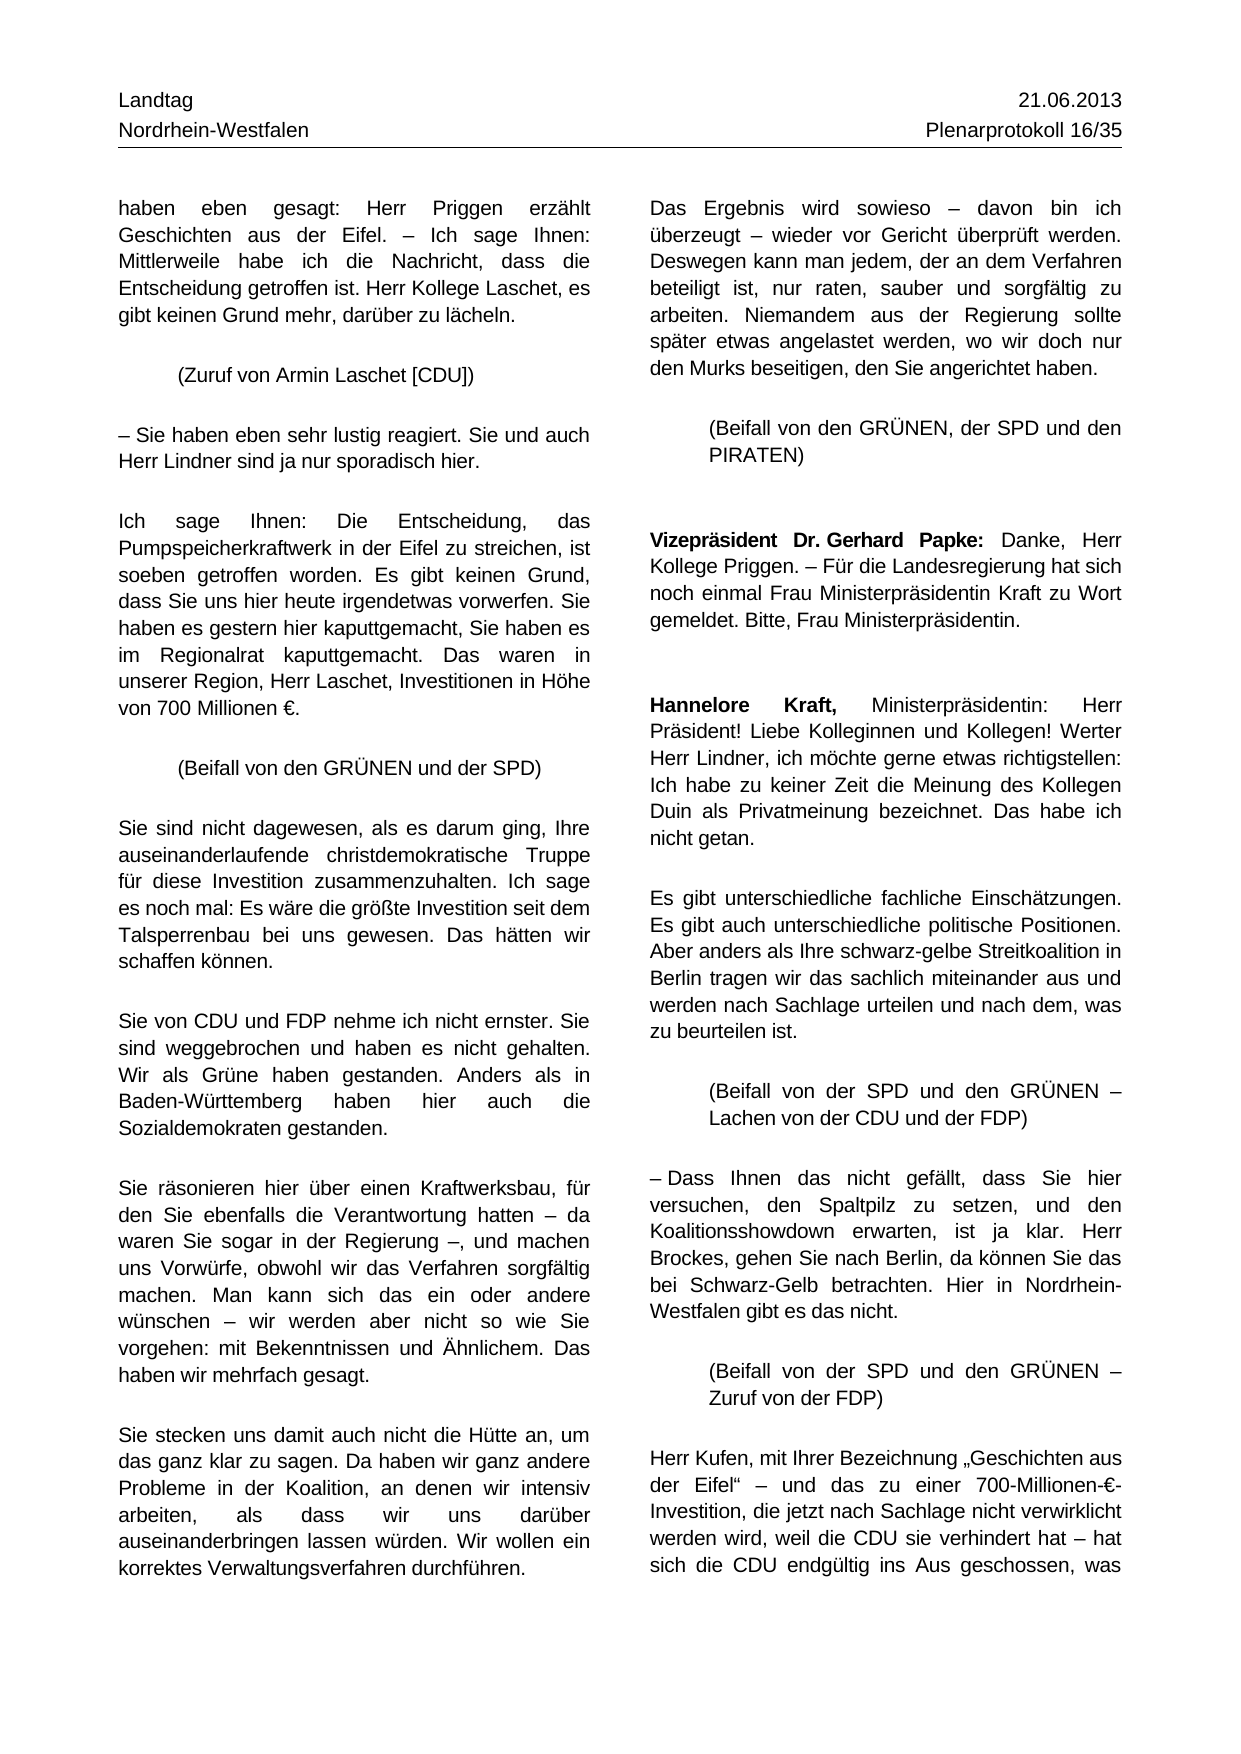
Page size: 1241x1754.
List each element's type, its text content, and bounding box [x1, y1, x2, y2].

text Hannelore Kraft, Ministerpräsidentin: Herr Präsident! Liebe Kolleginnen und Kollegen! Werter Herr Lindner, ich möchte gerne etwas richtigstellen: Ich habe zu keiner Zeit die Meinung des Kollegen Duin als Privatmeinung bezeichnet. Das habe ich nicht getan. [649, 693, 1122, 850]
text – Dass Ihnen das nicht gefällt, dass Sie hier versuchen, den Spaltpilz zu setzen, und den Koalitionsshowdown erwarten, ist ja klar. Herr Brockes, gehen Sie nach Berlin, da können Sie das bei Schwarz-Gelb betrachten. Hier in Nordrhein-Westfalen gibt es das nicht. [649, 1167, 1122, 1323]
text (Beifall von den GRÜNEN und der SPD) [177, 757, 591, 780]
text Ich sage Ihnen: Die Entscheidung, das Pumpspeicherkraftwerk in der Eifel zu streichen, ist soeben getroffen worden. Es gibt keinen Grund, dass Sie uns hier heute irgendetwas vorwerfen. Sie haben es gestern hier kaputtgemacht, Sie haben es im Regionalrat kaputtgemacht. Das waren in unserer Region, Herr Laschet, Investitionen in Höhe von 700 Millionen €. [118, 510, 591, 720]
text Sie stecken uns damit auch nicht die Hütte an, um das ganz klar zu sagen. Da haben wir ganz andere Probleme in der Koalition, an denen wir intensiv arbeiten, als dass wir uns darüber auseinanderbringen lassen würden. Wir wollen ein korrektes Verwaltungsverfahren durchführen. [118, 1423, 591, 1580]
text Sie von CDU und FDP nehme ich nicht ernster. Sie sind weggebrochen und haben es nicht gehalten. Wir als Grüne haben gestanden. Anders als in Baden-Württemberg haben hier auch die Sozialdemokraten gestanden. [118, 1010, 591, 1140]
text Es gibt unterschiedliche fachliche Einschätzungen. Es gibt auch unterschiedliche politische Positionen. Aber anders als Ihre schwarz-gelbe Streitkoalition in Berlin tragen wir das sachlich miteinander aus und werden nach Sachlage urteilen und nach dem, was zu beurteilen ist. [649, 887, 1122, 1043]
text Sie sind nicht dagewesen, als es darum ging, Ihre auseinanderlaufende christdemokratische Truppe für diese Investition zusammenzuhalten. Ich sage es noch mal: Es wäre die größte Investition seit dem Talsperrenbau bei uns gewesen. Das hätten wir schaffen können. [118, 817, 591, 973]
text (Beifall von der SPD und den GRÜNEN – Zuruf von der FDP) [709, 1360, 1122, 1410]
text Sie räsonieren hier über einen Kraftwerksbau, für den Sie ebenfalls die Verantwortung hatten – da waren Sie sogar in der Regierung –, und machen uns Vorwürfe, obwohl wir das Verfahren sorgfältig machen. Man kann sich das ein oder andere wünschen – wir werden aber nicht so wie Sie vorgehen: mit Bekenntnissen und Ähnlichem. Das haben wir mehrfach gesagt. [118, 1177, 591, 1387]
text – Sie haben eben sehr lustig reagiert. Sie und auch Herr Lindner sind ja nur sporadisch hier. [118, 423, 591, 473]
text (Beifall von den GRÜNEN, der SPD und den PIRATEN) [709, 417, 1122, 467]
text (Beifall von der SPD und den GRÜNEN – Lachen von der CDU und der FDP) [709, 1080, 1122, 1130]
text Das Ergebnis wird sowieso – davon bin ich überzeugt – wieder vor Gericht überprüft werden. Deswegen kann man jedem, der an dem Verfahren beteiligt ist, nur raten, sauber und sorgfältig zu arbeiten. Niemandem aus der Regierung sollte später etwas angelastet werden, wo wir doch nur den Murks beseitigen, den Sie angerichtet haben. [649, 197, 1122, 380]
text (Zuruf von Armin Laschet [CDU]) [177, 363, 591, 387]
text Vizepräsident Dr. Gerhard Papke: Danke, Herr Kollege Priggen. – Für die Landesregierung hat sich noch einmal Frau Ministerpräsidentin Kraft zu Wort gemeldet. Bitte, Frau Ministerpräsidentin. [649, 528, 1122, 632]
